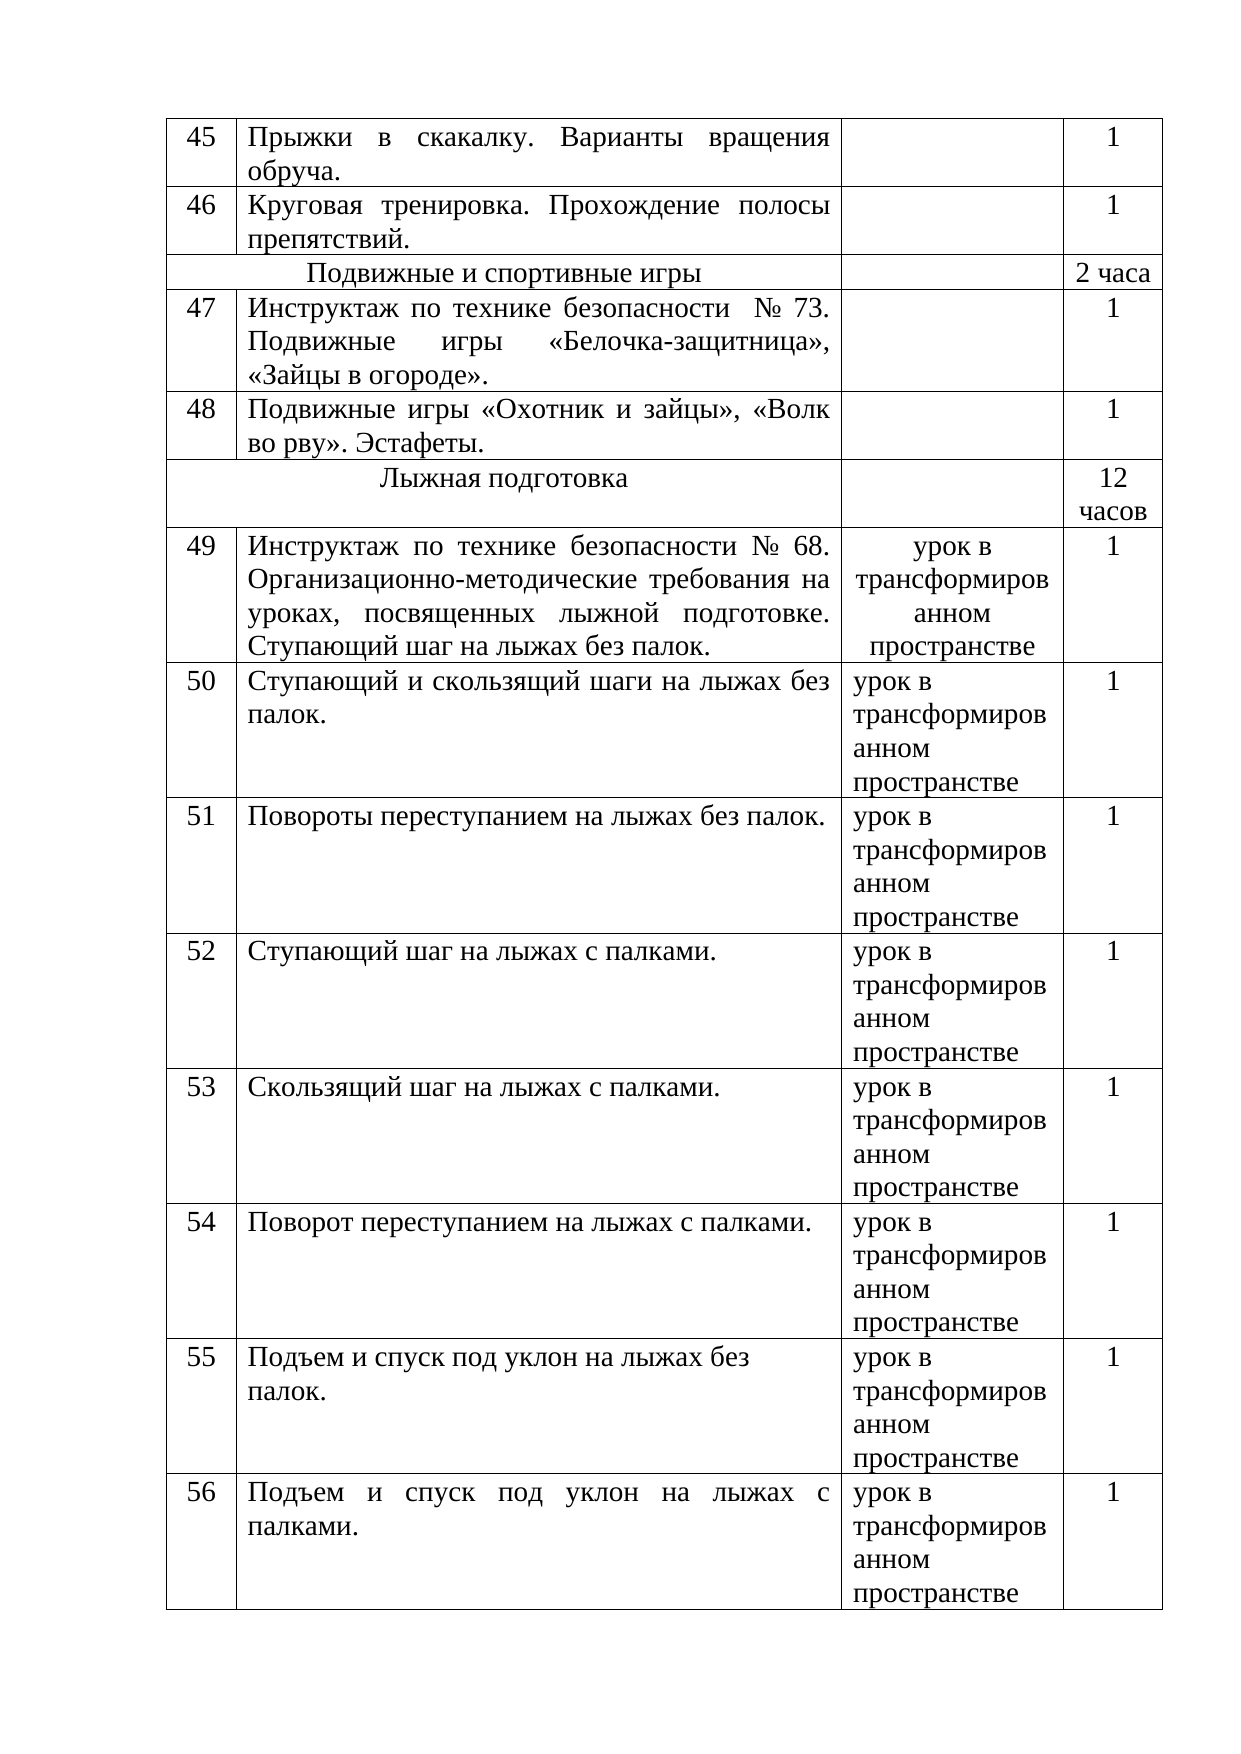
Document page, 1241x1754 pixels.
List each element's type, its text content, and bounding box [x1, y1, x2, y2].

table_cell 12 часов [1064, 460, 1162, 527]
table_cell Круговая тренировка. Прохождение полосы препятствий. [237, 187, 841, 254]
table_cell урок в трансформированном пространстве [842, 1204, 1063, 1338]
table_cell Подвижные игры «Охотник и зайцы», «Волк во рву». Эстафеты. [237, 392, 841, 459]
table_cell 1 [1064, 934, 1162, 1068]
table_cell Поворот переступанием на лыжах с палками. [237, 1204, 841, 1338]
table_cell Прыжки в скакалку. Варианты вращения обруча. [237, 119, 841, 186]
table_cell 51 [167, 798, 236, 932]
table_cell [842, 460, 1063, 527]
table_cell [842, 255, 1063, 289]
table_cell Подъем и спуск под уклон на лыжах с палками. [237, 1474, 841, 1608]
table_cell 2 часа [1064, 255, 1162, 289]
table_cell Ступающий шаг на лыжах с палками. [237, 934, 841, 1068]
table_cell 48 [167, 392, 236, 459]
table_cell 47 [167, 290, 236, 391]
table_cell 50 [167, 663, 236, 797]
table_cell [842, 290, 1063, 391]
table_cell 1 [1064, 187, 1162, 254]
table_cell 1 [1064, 798, 1162, 932]
table_cell 53 [167, 1069, 236, 1203]
table_cell урок в трансформированном пространстве [842, 798, 1063, 932]
table_cell урок в трансформированном пространстве [842, 663, 1063, 797]
table_cell урок в трансформированном пространстве [842, 1069, 1063, 1203]
table_cell Скользящий шаг на лыжах с палками. [237, 1069, 841, 1203]
table_cell урок в трансформированном пространстве [842, 528, 1063, 662]
table_cell 1 [1064, 119, 1162, 186]
table_cell Инструктаж по технике безопасности № 68. Организационно-методические требования на уроках, посвященных лыжной подготовке. Ступающий шаг на лыжах без палок. [237, 528, 841, 662]
table_cell Повороты переступанием на лыжах без палок. [237, 798, 841, 932]
table_cell 1 [1064, 1474, 1162, 1608]
table_cell Подъем и спуск под уклон на лыжах без палок. [237, 1339, 841, 1473]
table_cell 52 [167, 934, 236, 1068]
table_cell 1 [1064, 1204, 1162, 1338]
table_cell 54 [167, 1204, 236, 1338]
table_cell Лыжная подготовка [167, 460, 841, 527]
table_cell 55 [167, 1339, 236, 1473]
table_cell 1 [1064, 528, 1162, 662]
table_cell 45 [167, 119, 236, 186]
table_cell Инструктаж по технике безопасности № 73. Подвижные игры «Белочка-защитница», «Зайцы в огороде». [237, 290, 841, 391]
table_cell 1 [1064, 290, 1162, 391]
table_cell 1 [1064, 663, 1162, 797]
table_cell Ступающий и скользящий шаги на лыжах без палок. [237, 663, 841, 797]
table_cell [842, 392, 1063, 459]
table_cell 56 [167, 1474, 236, 1608]
table_cell 1 [1064, 392, 1162, 459]
table_cell урок в трансформированном пространстве [842, 934, 1063, 1068]
table_cell урок в трансформированном пространстве [842, 1339, 1063, 1473]
table_cell 1 [1064, 1339, 1162, 1473]
table_cell [842, 187, 1063, 254]
table_cell 46 [167, 187, 236, 254]
table_cell Подвижные и спортивные игры [167, 255, 841, 289]
table_cell 49 [167, 528, 236, 662]
table_cell [842, 119, 1063, 186]
table_cell 1 [1064, 1069, 1162, 1203]
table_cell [842, 1474, 1063, 1608]
